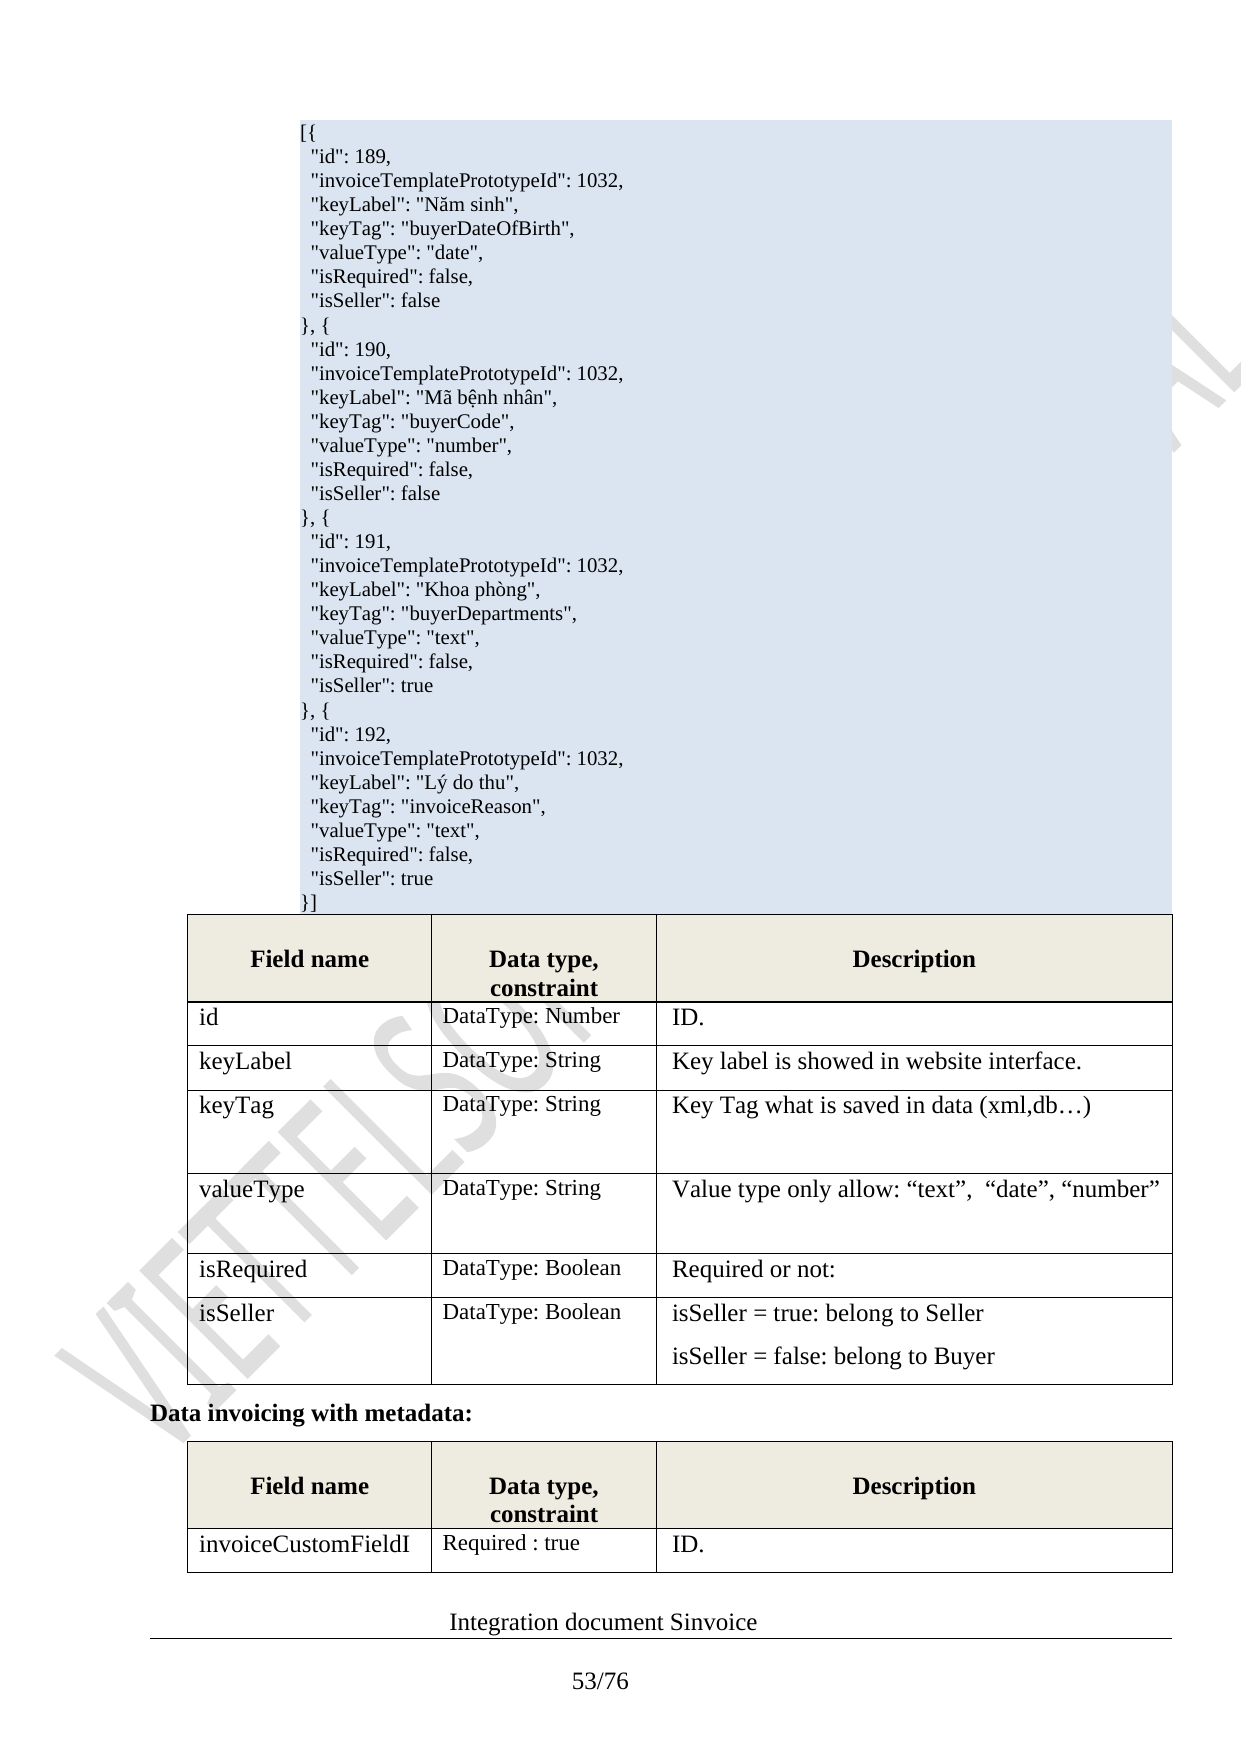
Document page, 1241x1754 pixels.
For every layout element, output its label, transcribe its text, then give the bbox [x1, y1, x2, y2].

text "invoiceTemplatePrototypeId": 1032, [300, 746, 1172, 770]
text }] [300, 890, 1172, 914]
table_cell Key Tag what is saved in data (xml,db…) [657, 1091, 1172, 1173]
text "isSeller": true [300, 866, 1172, 890]
text "invoiceTemplatePrototypeId": 1032, [300, 361, 1172, 385]
text "isRequired": false, [300, 842, 1172, 866]
table_header Field name [188, 1442, 431, 1528]
table_cell Value type only allow: “text”, “date”, “number” [657, 1174, 1172, 1253]
table_cell DataType: Number [432, 1003, 656, 1045]
table_cell Required or not: [657, 1254, 1172, 1297]
table_cell DataType: String [432, 1091, 656, 1173]
table_cell isSeller [188, 1298, 431, 1384]
text "isSeller": false [300, 288, 1172, 312]
table_cell isSeller = true: belong to Seller isSeller = false: belong to Buyer [657, 1298, 1172, 1384]
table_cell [188, 1529, 431, 1572]
text "valueType": "date", [300, 240, 1172, 264]
text "isRequired": false, [300, 649, 1172, 673]
table_cell DataType: String [432, 1174, 656, 1253]
table_cell DataType: String [432, 1046, 656, 1089]
table_cell DataType: Boolean [432, 1298, 656, 1384]
text "id": 192, [300, 722, 1172, 746]
text "isRequired": false, [300, 457, 1172, 481]
table_header Data type, constraint [432, 915, 656, 1001]
table_header Data type, constraint [432, 1442, 656, 1528]
table_cell isRequired [188, 1254, 431, 1297]
text "keyLabel": "Năm sinh", [300, 192, 1172, 216]
table_cell keyLabel [188, 1046, 431, 1089]
table_cell ID. [657, 1003, 1172, 1045]
text "keyTag": "buyerCode", [300, 409, 1172, 433]
text "keyTag": "buyerDateOfBirth", [300, 216, 1172, 240]
text "keyTag": "buyerDepartments", [300, 601, 1172, 625]
text "keyLabel": "Lý do thu", [300, 770, 1172, 794]
table_cell keyTag [188, 1091, 431, 1173]
table_cell ID. [657, 1529, 1172, 1572]
text }, { [300, 697, 1172, 722]
text "id": 191, [300, 529, 1172, 553]
text [{ [300, 120, 1172, 144]
text }, { [300, 312, 1172, 337]
table_cell valueType [188, 1174, 431, 1253]
table_header Description [657, 1442, 1172, 1528]
table_cell id [188, 1003, 431, 1045]
text "invoiceTemplatePrototypeId": 1032, [300, 553, 1172, 577]
table_cell Key label is showed in website interface. [657, 1046, 1172, 1089]
text "keyTag": "invoiceReason", [300, 794, 1172, 818]
text "invoiceTemplatePrototypeId": 1032, [300, 168, 1172, 192]
table_header Field name [188, 915, 431, 1001]
text "isSeller": true [300, 673, 1172, 697]
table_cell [432, 1529, 656, 1572]
table_header Description [657, 915, 1172, 1001]
text }, { [300, 505, 1172, 529]
text "valueType": "text", [300, 625, 1172, 649]
text "valueType": "text", [300, 818, 1172, 842]
text "isSeller": false [300, 481, 1172, 505]
text "valueType": "number", [300, 433, 1172, 457]
text "id": 190, [300, 337, 1172, 361]
text Data invoicing with metadata: [150, 1398, 1172, 1427]
text "id": 189, [300, 144, 1172, 168]
text "keyLabel": "Khoa phòng", [300, 577, 1172, 601]
text "keyLabel": "Mã bệnh nhân", [300, 385, 1172, 409]
table_cell DataType: Boolean [432, 1254, 656, 1297]
text "isRequired": false, [300, 264, 1172, 288]
